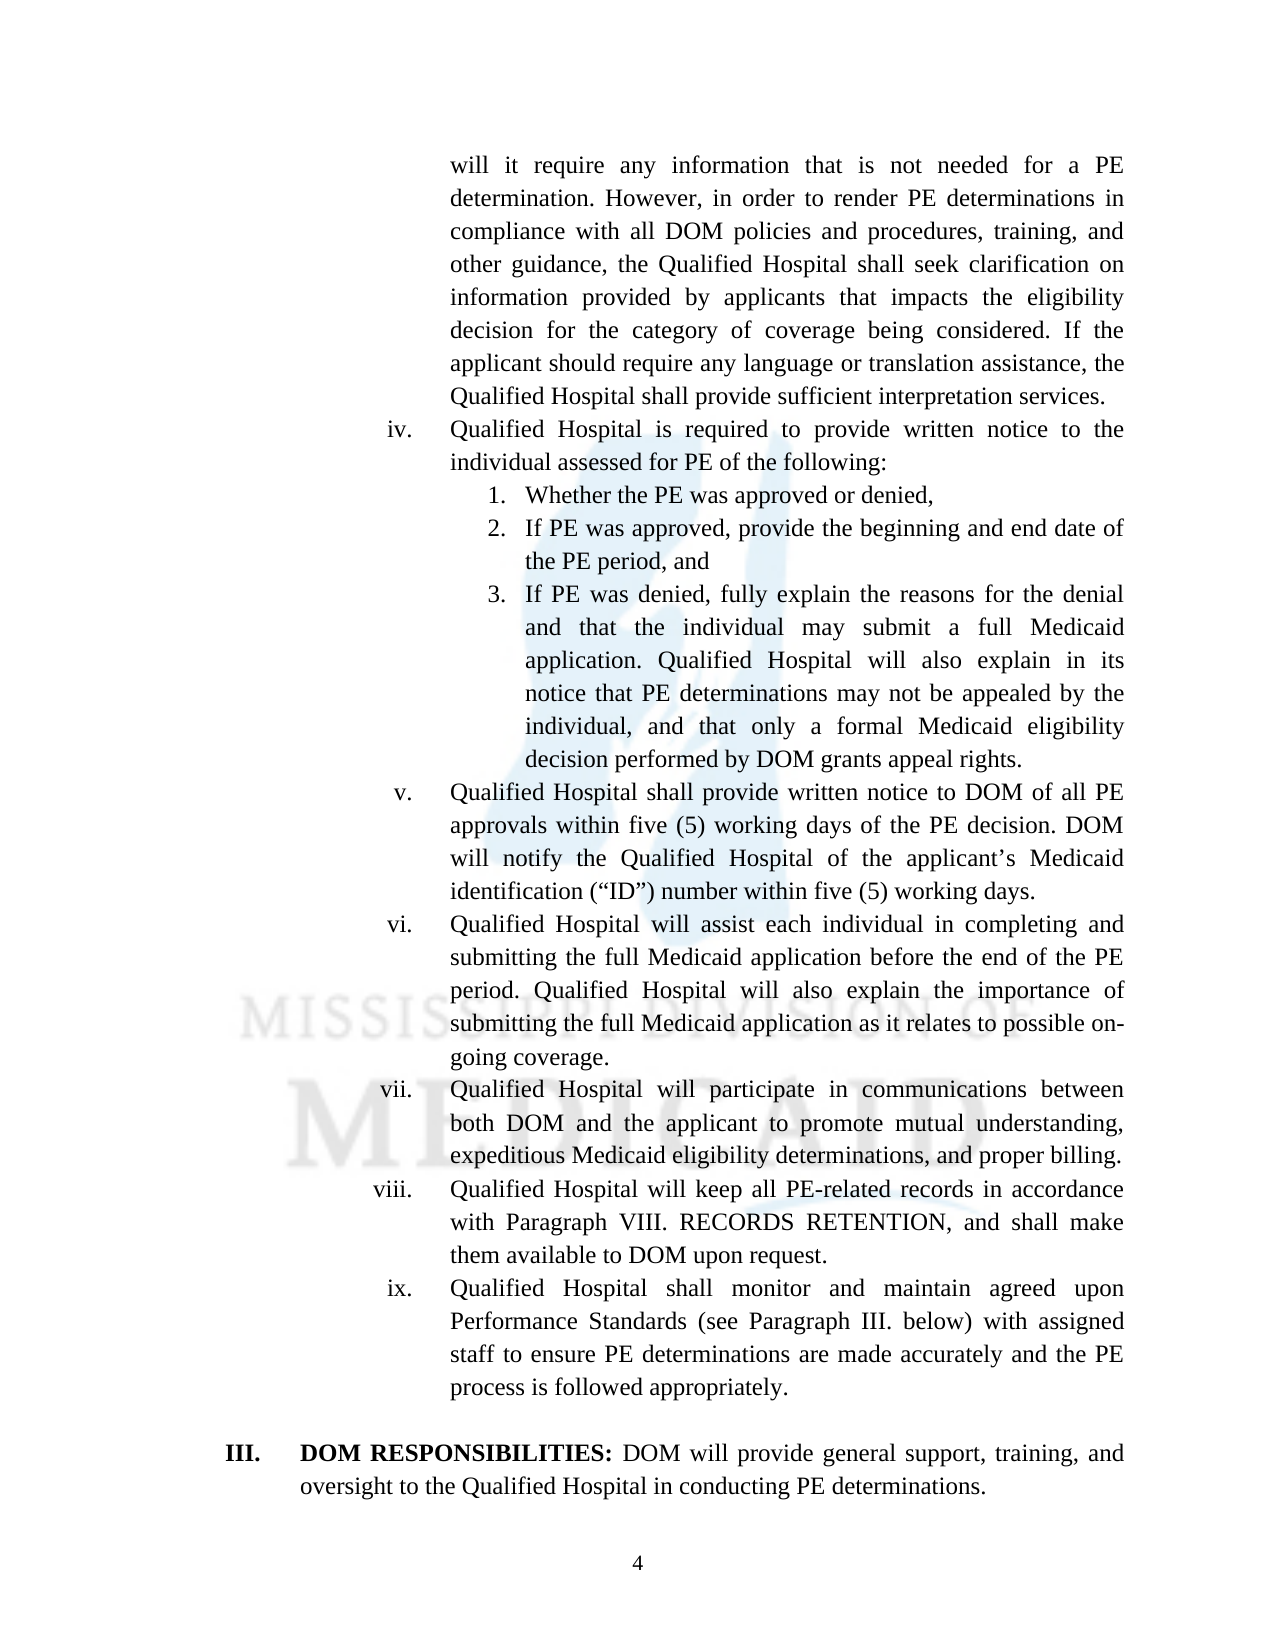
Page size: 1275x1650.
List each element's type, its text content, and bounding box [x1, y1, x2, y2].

list Qualified Hospital will keep all PE-related records in accordance with Paragraph VIII. RECORDS RETENTION, and shall make them available to DOM upon request. [412, 1174, 1125, 1268]
list If PE was denied, fully explain the reasons for the denial and that the individual may submit a full Medicaid application. Qualified Hospital will also explain in its notice that PE determinations may not be appealed by the individual, and that only a formal Medicaid eligibility decision performed by DOM grants appeal rights. [487, 579, 1125, 773]
list Whether the PE was approved or denied, [487, 480, 1125, 509]
list Qualified Hospital will participate in communications between both DOM and the applicant to promote mutual understanding, expeditious Medicaid eligibility determinations, and proper billing. [412, 1074, 1125, 1169]
list DOM RESPONSIBILITIES: DOM will provide general support, training, and oversight to the Qualified Hospital in conducting PE determinations. [225, 1438, 1125, 1499]
list Qualified Hospital shall monitor and maintain agreed upon Performance Standards (see Paragraph III. below) with assigned staff to ensure PE determinations are made accurately and the PE process is followed appropriately. [412, 1273, 1125, 1401]
list Qualified Hospital shall provide written notice to DOM of all PE approvals within five (5) working days of the PE decision. DOM will notify the Qualified Hospital of the applicant’s Medicaid identification (“ID”) number within five (5) working days. [412, 777, 1125, 905]
list If PE was approved, provide the beginning and end date of the PE period, and [487, 513, 1125, 575]
list Qualified Hospital is required to provide written notice to the individual assessed for PE of the following: [412, 414, 1125, 476]
picture [150, 337, 1126, 1313]
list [412, 150, 1125, 410]
list Qualified Hospital will assist each individual in completing and submitting the full Medicaid application before the end of the PE period. Qualified Hospital will also explain the importance of submitting the full Medicaid application as it relates to possible on-going coverage. [412, 909, 1125, 1070]
